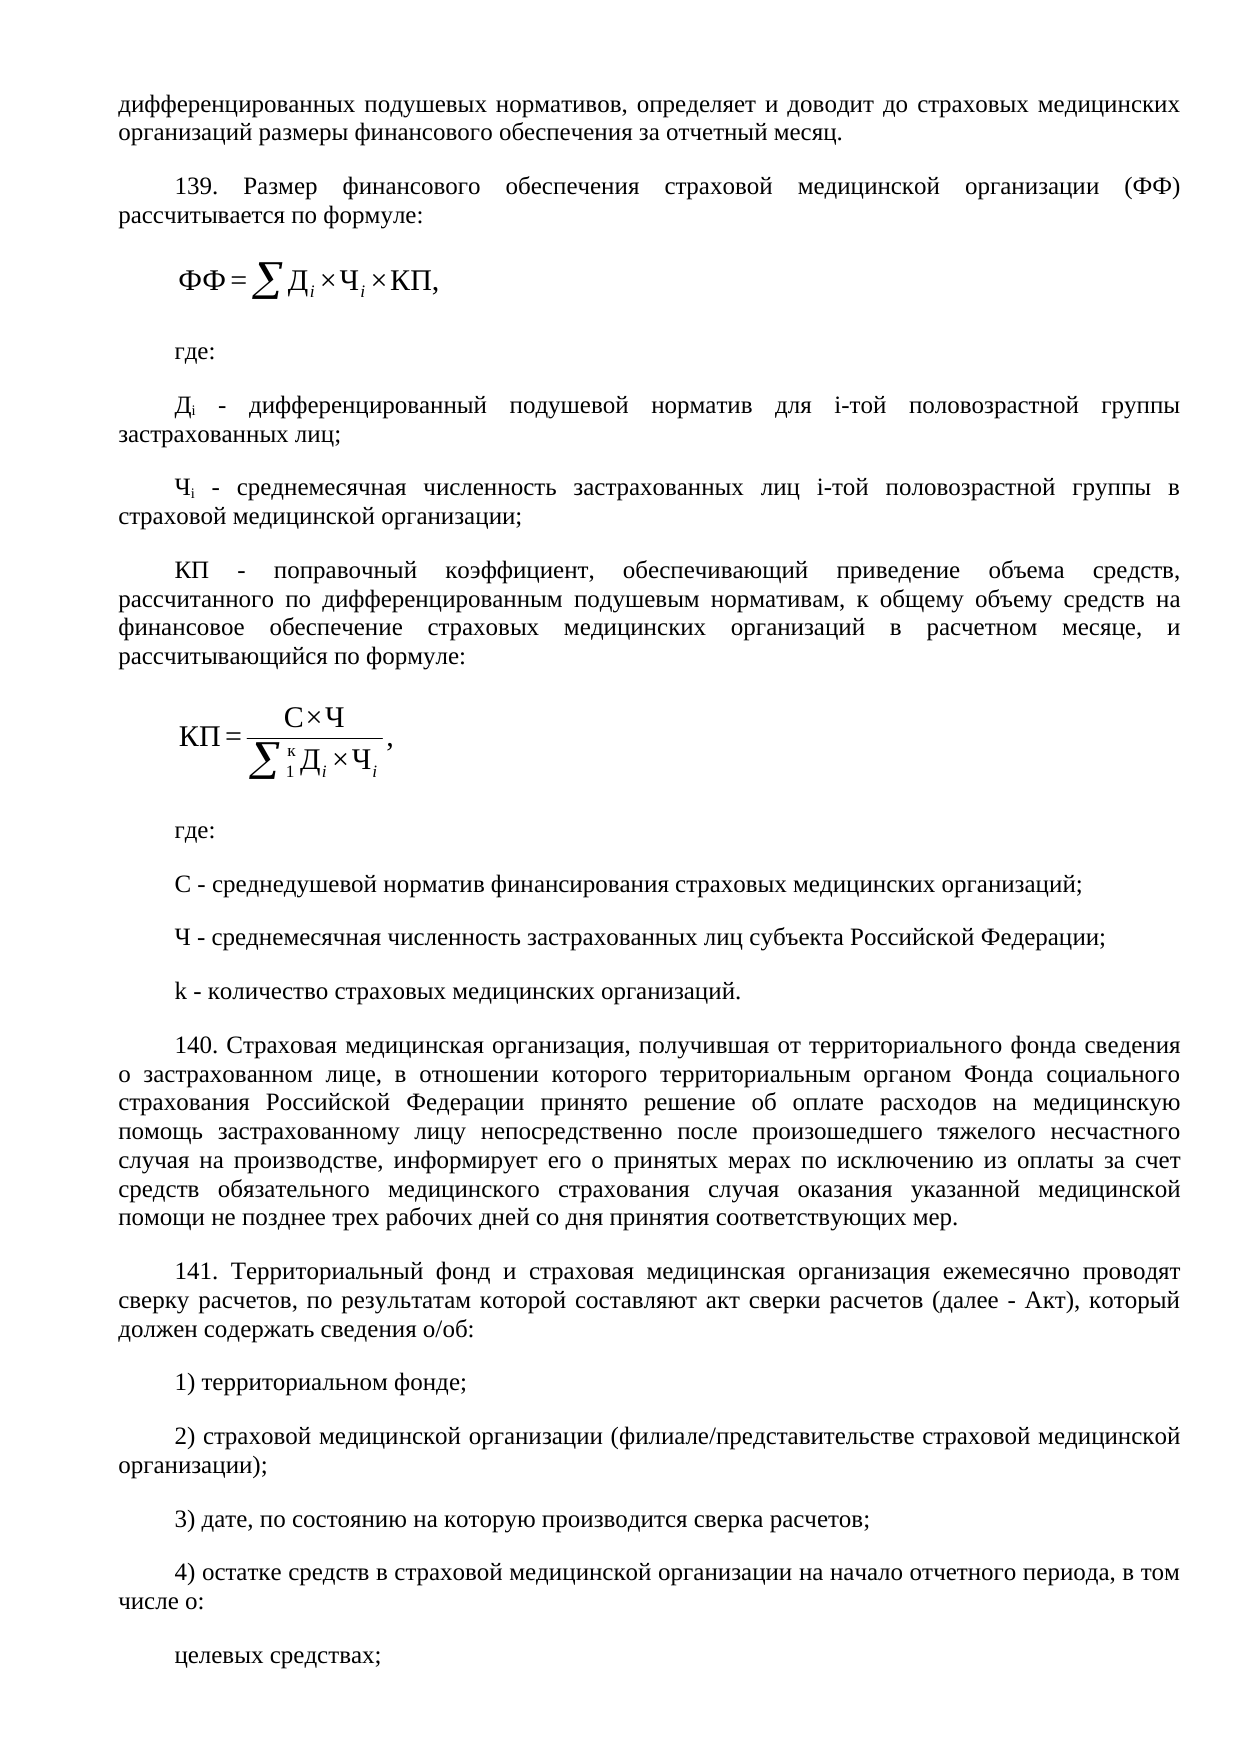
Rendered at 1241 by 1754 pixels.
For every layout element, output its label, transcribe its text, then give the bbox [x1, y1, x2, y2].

text 3) дате, по состоянию на которую производится сверка расчетов; [118, 1504, 1181, 1532]
text где: [118, 815, 1181, 844]
text С - среднедушевой норматив финансирования страховых медицинских организаций; [118, 869, 1181, 897]
text 2) страховой медицинской организации (филиале/представительстве страховой медицинской организации); [118, 1421, 1181, 1479]
text 140. Страховая медицинская организация, получившая от территориального фонда сведения о застрахованном лице, в отношении которого территориальным органом Фонда социального страхования Российской Федерации принято решение об оплате расходов на медицинскую помощь застрахованному лицу непосредственно после произошедшего тяжелого несчастного случая на производстве, информирует его о принятых мерах по исключению из оплаты за счет средств обязательного медицинского страхования случая оказания указанной медицинской помощи не позднее трех рабочих дней со дня принятия соответствующих мер. [118, 1030, 1181, 1231]
text КП - поправочный коэффициент, обеспечивающий приведение объема средств, рассчитанного по дифференцированным подушевым нормативам, к общему объему средств на финансовое обеспечение страховых медицинских организаций в расчетном месяце, и рассчитывающийся по формуле: [118, 555, 1181, 670]
text 4) остатке средств в страховой медицинской организации на начало отчетного периода, в том числе о: [118, 1557, 1181, 1615]
text Дi - дифференцированный подушевой норматив для i-той половозрастной группы застрахованных лиц; [118, 390, 1181, 447]
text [118, 89, 1181, 146]
text 139. Размер финансового обеспечения страховой медицинской организации (ФФ) рассчитывается по формуле: [118, 171, 1181, 229]
text где: [118, 336, 1181, 365]
text Ч - среднемесячная численность застрахованных лиц субъекта Российской Федерации; [118, 922, 1181, 951]
text k - количество страховых медицинских организаций. [118, 976, 1181, 1005]
text целевых средствах; [118, 1640, 1181, 1669]
text Чi - среднемесячная численность застрахованных лиц i-той половозрастной группы в страховой медицинской организации; [118, 472, 1181, 530]
text 141. Территориальный фонд и страховая медицинская организация ежемесячно проводят сверку расчетов, по результатам которой составляют акт сверки расчетов (далее - Акт), который должен содержать сведения о/об: [118, 1256, 1181, 1342]
text 1) территориальном фонде; [118, 1367, 1181, 1396]
